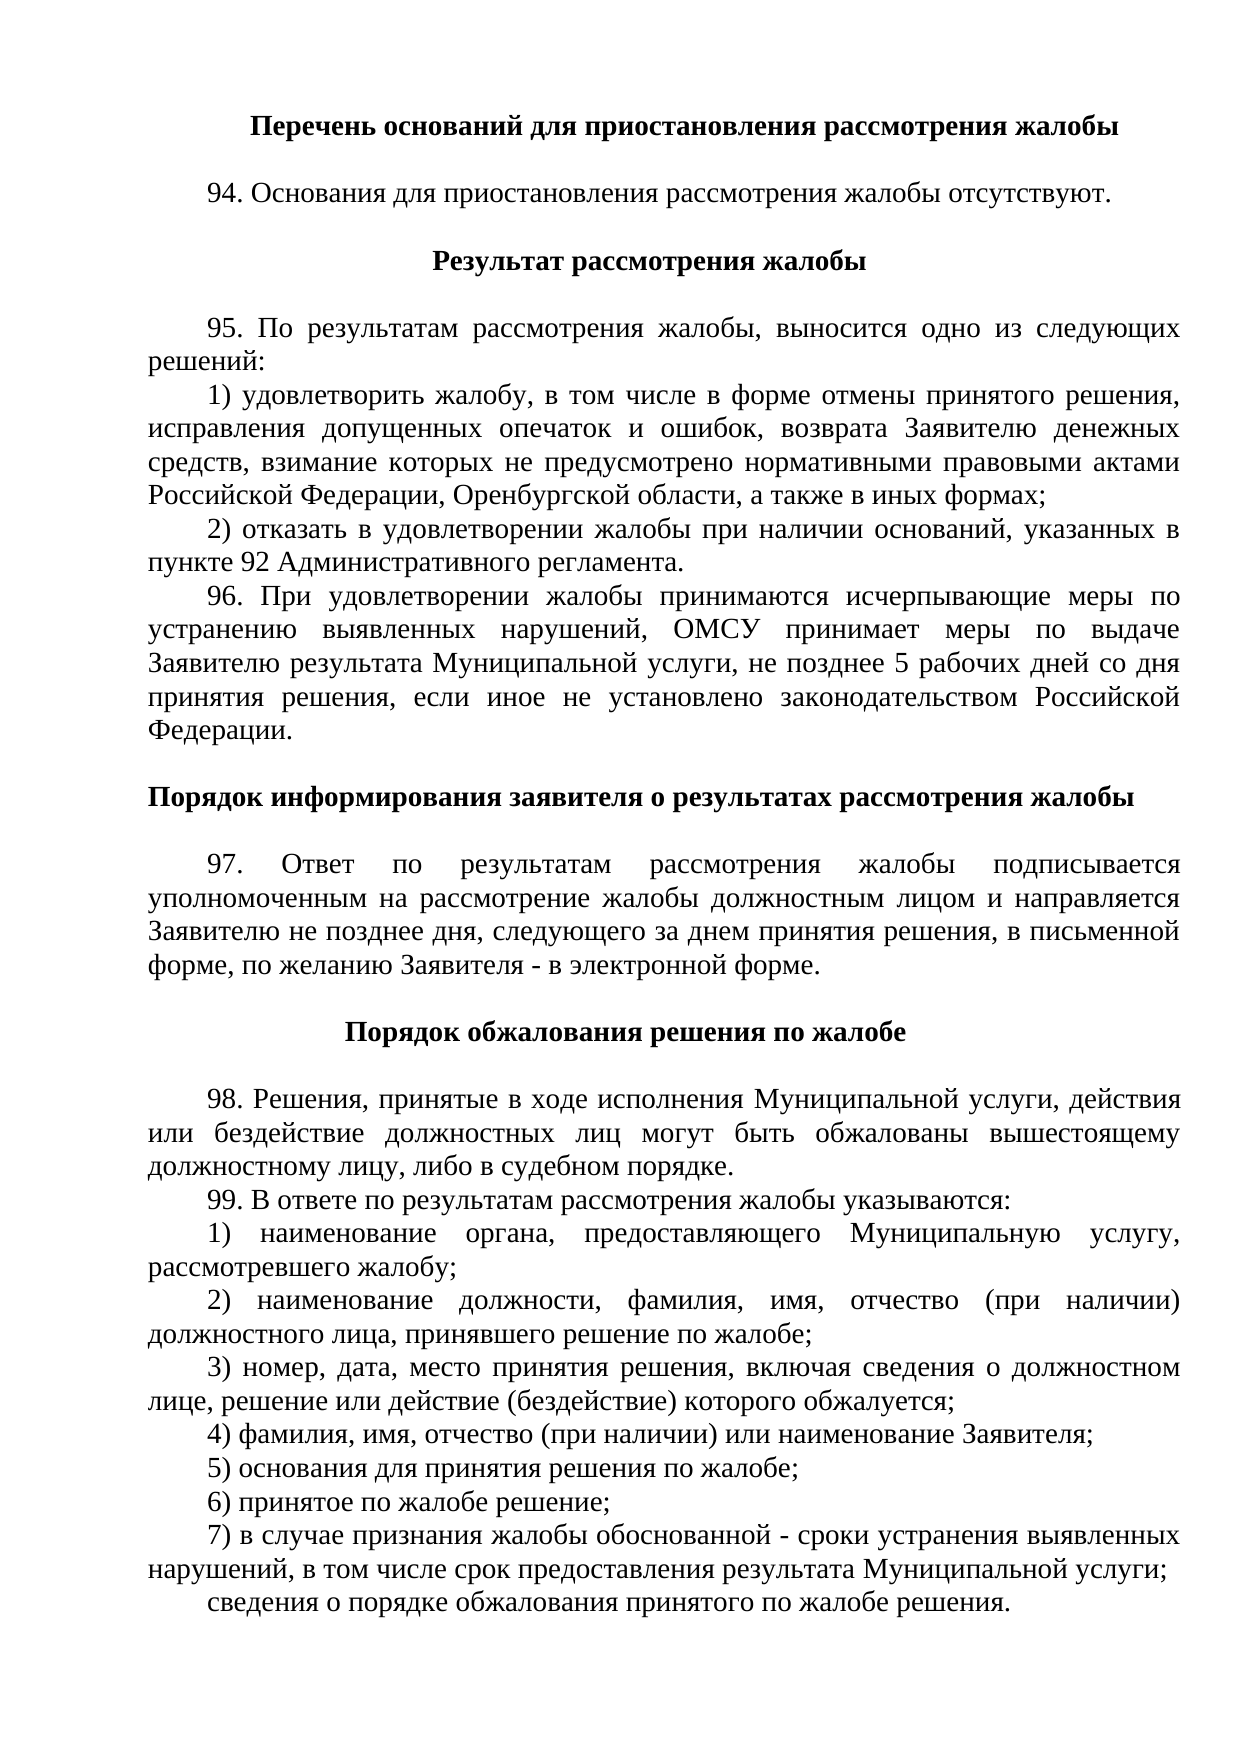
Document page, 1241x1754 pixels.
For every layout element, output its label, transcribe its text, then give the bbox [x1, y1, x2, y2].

text 2) отказать в удовлетворении жалобы при наличии оснований, указанных в пункте 92 Административного регламента. [148, 511, 1181, 578]
text 1) наименование органа, предоставляющего Муниципальную услугу, рассмотревшего жалобу; [148, 1215, 1181, 1282]
text 96. При удовлетворении жалобы принимаются исчерпывающие меры по устранению выявленных нарушений, ОМСУ принимает меры по выдаче Заявителю результата Муниципальной услуги, не позднее 5 рабочих дней со дня принятия решения, если иное не установлено законодательством Российской Федерации. [148, 578, 1181, 746]
text 97. Ответ по результатам рассмотрения жалобы подписывается уполномоченным на рассмотрение жалобы должностным лицом и направляется Заявителю не позднее дня, следующего за днем принятия решения, в письменной форме, по желанию Заявителя - в электронной форме. [148, 846, 1181, 981]
text Перечень оснований для приостановления рассмотрения жалобы [148, 108, 1181, 142]
text Порядок информирования заявителя о результатах рассмотрения жалобы [148, 779, 1181, 813]
text сведения о порядке обжалования принятого по жалобе решения. [148, 1584, 1181, 1618]
text 6) принятое по жалобе решение; [148, 1484, 1181, 1517]
text 3) номер, дата, место принятия решения, включая сведения о должностном лице, решение или действие (бездействие) которого обжалуется; [148, 1349, 1181, 1417]
text 5) основания для принятия решения по жалобе; [148, 1450, 1181, 1484]
text 7) в случае признания жалобы обоснованной - сроки устранения выявленных нарушений, в том числе срок предоставления результата Муниципальной услуги; [148, 1517, 1181, 1584]
text Порядок обжалования решения по жалобе [148, 1014, 1181, 1048]
text 94. Основания для приостановления рассмотрения жалобы отсутствуют. [148, 176, 1181, 209]
text 95. По результатам рассмотрения жалобы, выносится одно из следующих решений: [148, 310, 1181, 377]
text Результат рассмотрения жалобы [148, 243, 1181, 276]
text 99. В ответе по результатам рассмотрения жалобы указываются: [148, 1182, 1181, 1215]
text 2) наименование должности, фамилия, имя, отчество (при наличии) должностного лица, принявшего решение по жалобе; [148, 1282, 1181, 1349]
text 4) фамилия, имя, отчество (при наличии) или наименование Заявителя; [148, 1417, 1181, 1450]
text 98. Решения, принятые в ходе исполнения Муниципальной услуги, действия или бездействие должностных лиц могут быть обжалованы вышестоящему должностному лицу, либо в судебном порядке. [148, 1081, 1181, 1182]
text 1) удовлетворить жалобу, в том числе в форме отмены принятого решения, исправления допущенных опечаток и ошибок, возврата Заявителю денежных средств, взимание которых не предусмотрено нормативными правовыми актами Российской Федерации, Оренбургской области, а также в иных формах; [148, 377, 1181, 511]
